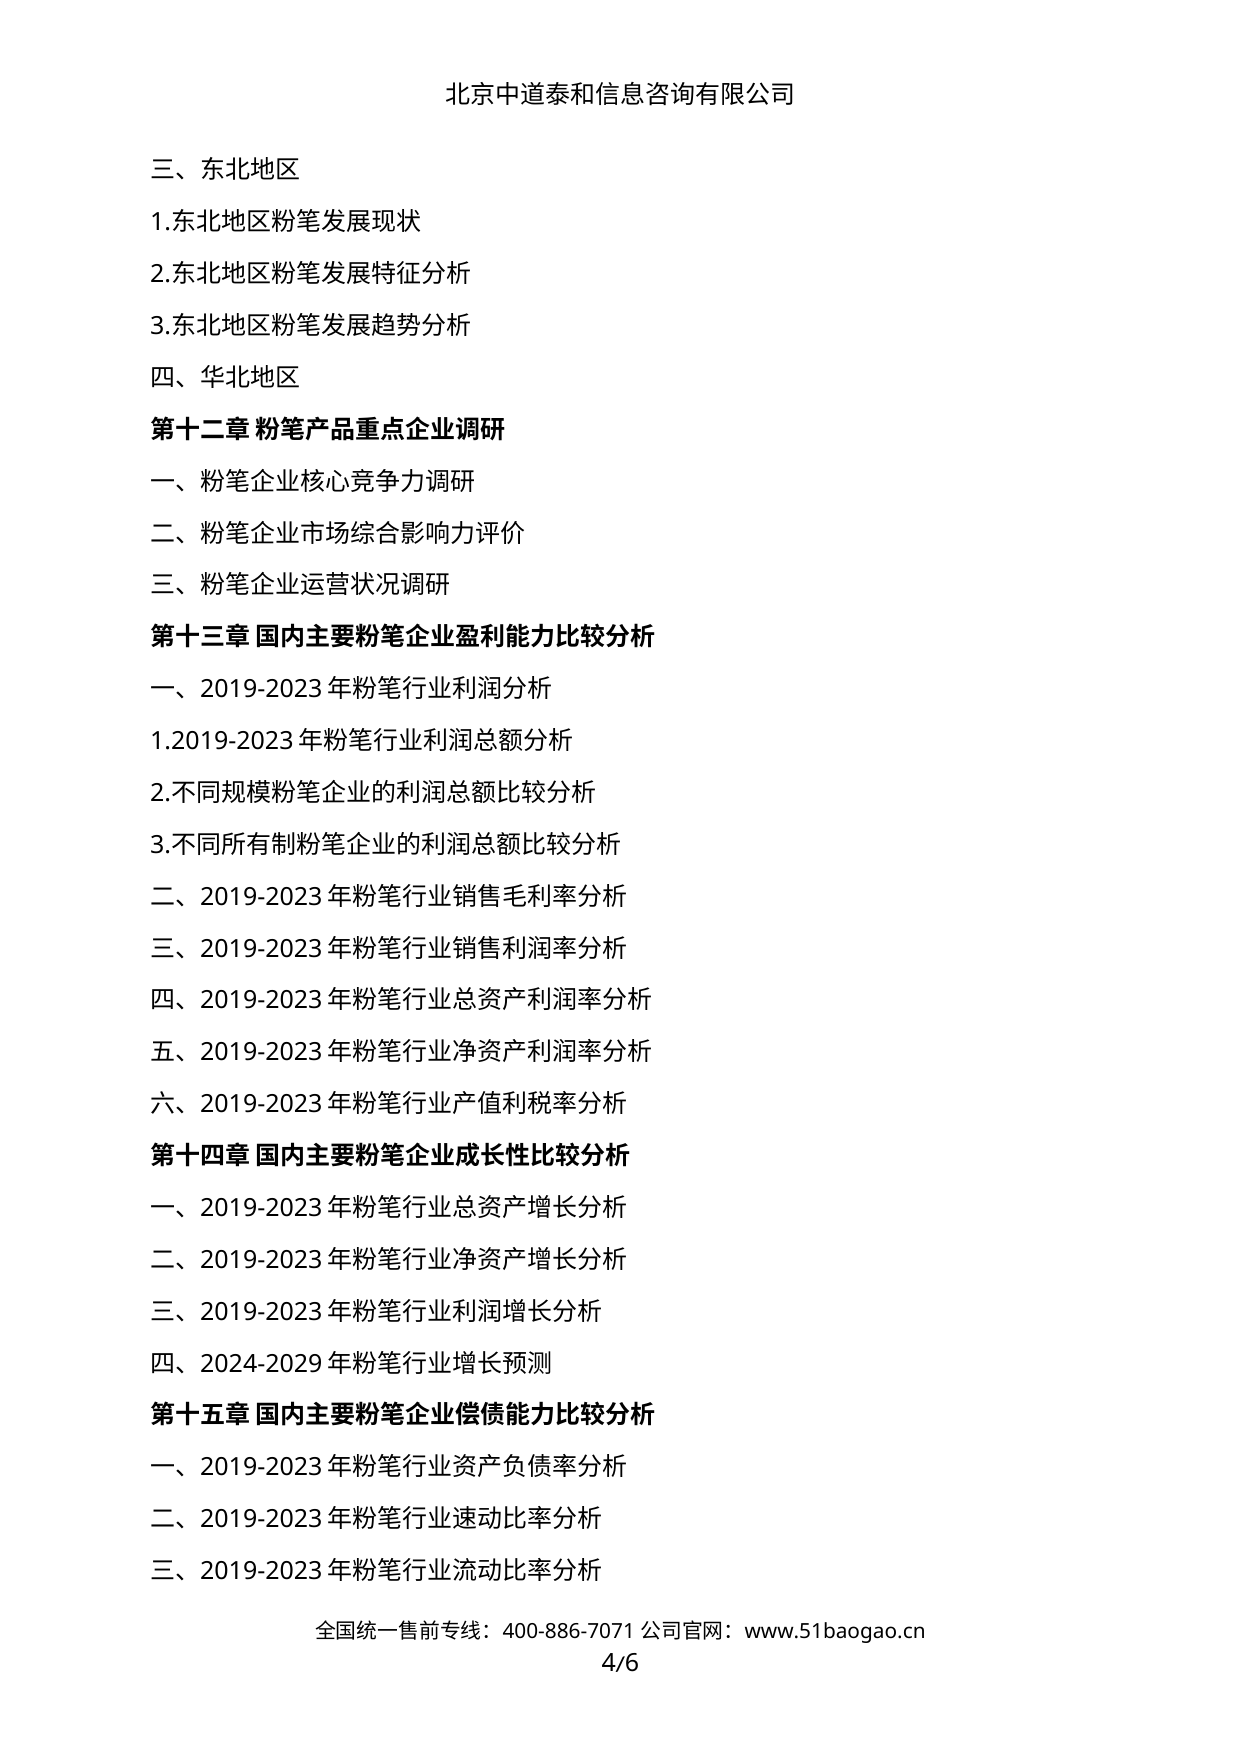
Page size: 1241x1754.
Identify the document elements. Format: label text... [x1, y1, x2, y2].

text 六、2019-2023年粉笔行业产值利税率分析 [150, 1084, 1090, 1120]
text 一、2019-2023年粉笔行业利润分析 [150, 669, 1090, 705]
text 二、2019-2023年粉笔行业销售毛利率分析 [150, 876, 1090, 912]
text 一、粉笔企业核心竞争力调研 [150, 461, 1090, 497]
text 四、2024-2029年粉笔行业增长预测 [150, 1343, 1090, 1379]
text 二、粉笔企业市场综合影响力评价 [150, 513, 1090, 549]
text 二、2019-2023年粉笔行业速动比率分析 [150, 1499, 1090, 1535]
text 第十四章 国内主要粉笔企业成长性比较分析 [150, 1136, 1090, 1172]
text 三、2019-2023年粉笔行业流动比率分析 [150, 1551, 1090, 1587]
text 四、华北地区 [150, 357, 1090, 394]
text 1.2019-2023年粉笔行业利润总额分析 [150, 721, 1090, 757]
text 2.东北地区粉笔发展特征分析 [150, 254, 1090, 290]
text 三、东北地区 [150, 150, 1090, 186]
text 第十五章 国内主要粉笔企业偿债能力比较分析 [150, 1395, 1090, 1431]
text 一、2019-2023年粉笔行业总资产增长分析 [150, 1187, 1090, 1224]
text 三、2019-2023年粉笔行业利润增长分析 [150, 1291, 1090, 1327]
text 1.东北地区粉笔发展现状 [150, 202, 1090, 238]
text 三、2019-2023年粉笔行业销售利润率分析 [150, 928, 1090, 964]
text 第十三章 国内主要粉笔企业盈利能力比较分析 [150, 617, 1090, 653]
text 2.不同规模粉笔企业的利润总额比较分析 [150, 772, 1090, 809]
text 3.不同所有制粉笔企业的利润总额比较分析 [150, 824, 1090, 861]
text 四、2019-2023年粉笔行业总资产利润率分析 [150, 980, 1090, 1016]
text 三、粉笔企业运营状况调研 [150, 565, 1090, 601]
text 五、2019-2023年粉笔行业净资产利润率分析 [150, 1032, 1090, 1068]
text 第十二章 粉笔产品重点企业调研 [150, 409, 1090, 446]
text 二、2019-2023年粉笔行业净资产增长分析 [150, 1239, 1090, 1276]
text 一、2019-2023年粉笔行业资产负债率分析 [150, 1447, 1090, 1483]
text 3.东北地区粉笔发展趋势分析 [150, 306, 1090, 342]
